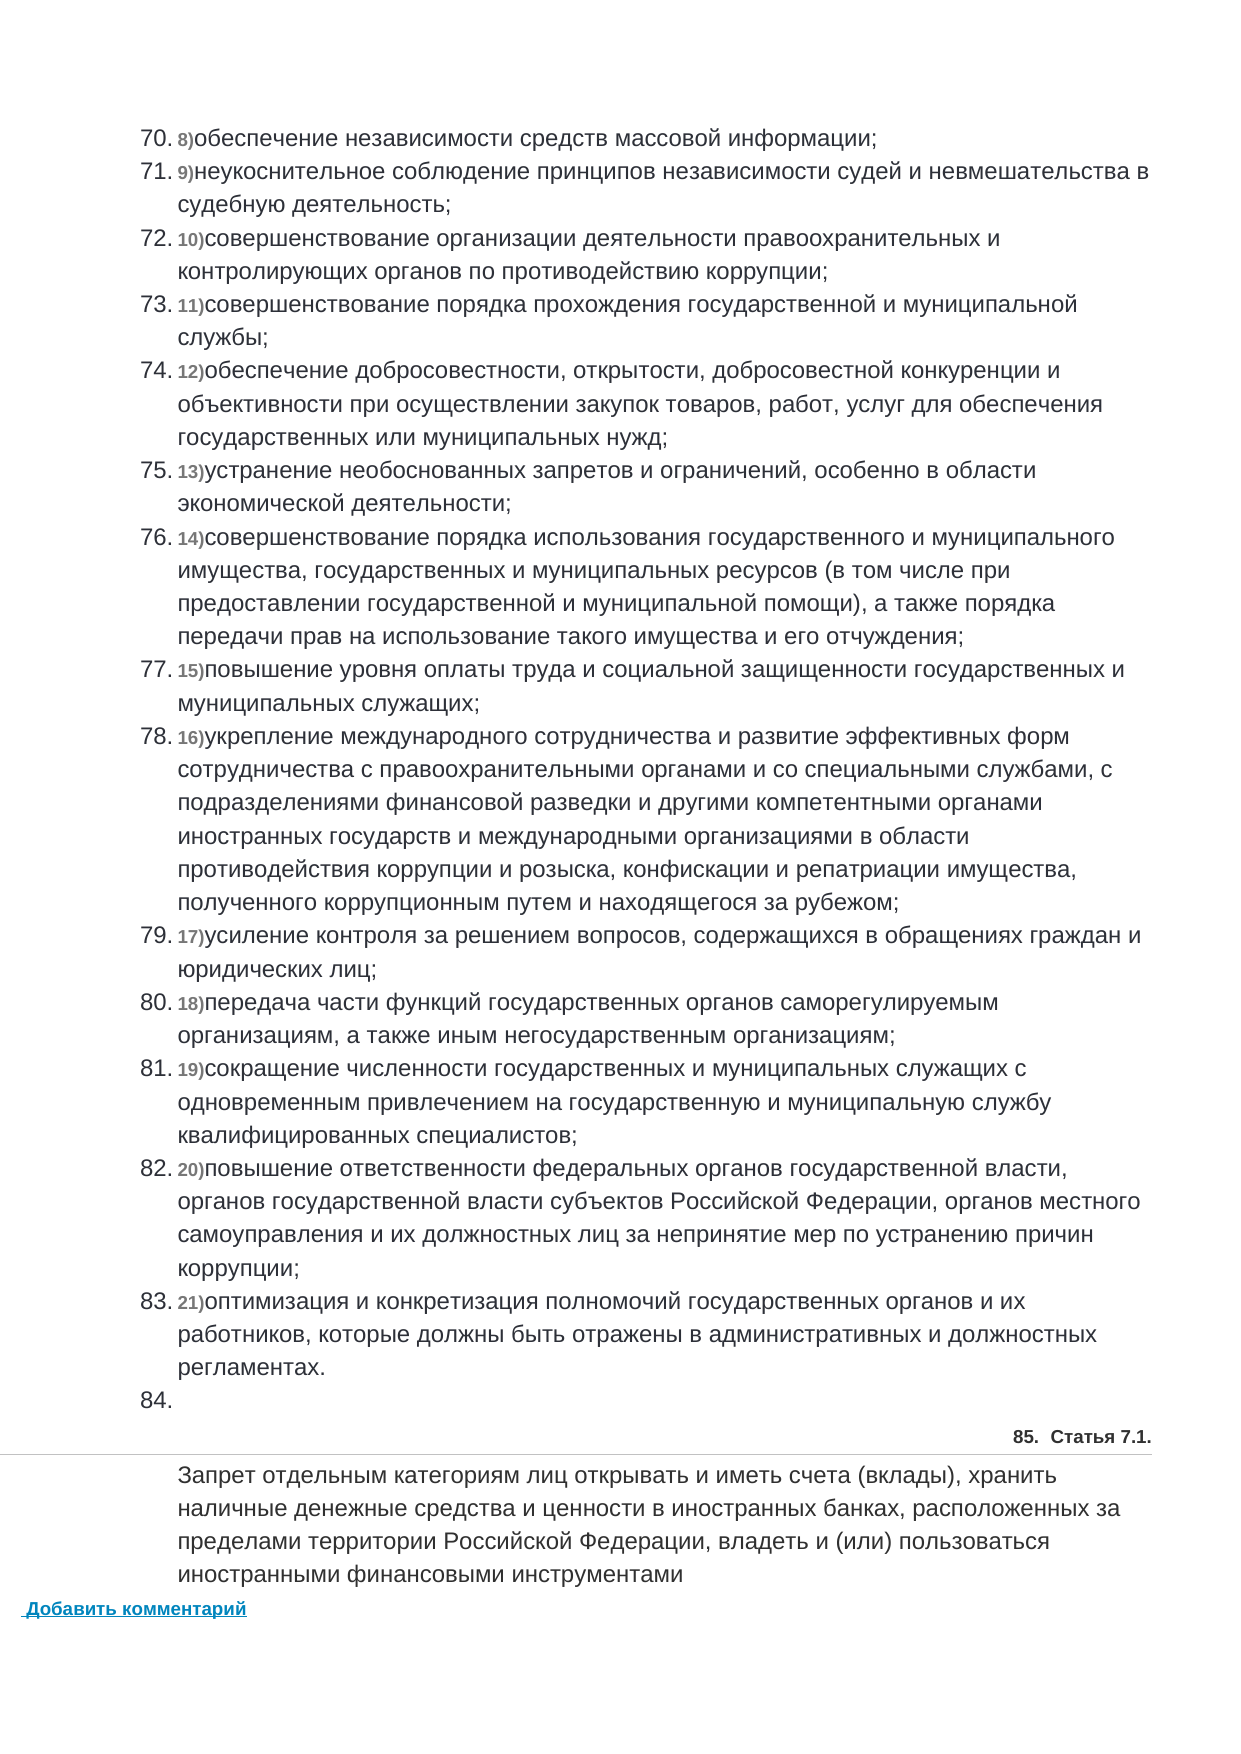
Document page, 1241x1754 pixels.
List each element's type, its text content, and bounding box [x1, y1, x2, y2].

list Добавить комментарий [0, 1588, 1152, 1621]
list 11)совершенствование порядка прохождения государственной и муниципальной службы; [140, 284, 1152, 351]
list 17)усиление контроля за решением вопросов, содержащихся в обращениях граждан и юридических лиц; [140, 916, 1152, 982]
list 9)неукоснительное соблюдение принципов независимости судей и невмешательства в судебную деятельность; [140, 151, 1152, 218]
text Запрет отдельным категориям лиц открывать и иметь счета (вклады), хранить наличные денежные средства и ценности в иностранных банках, расположенных за пределами территории Российской Федерации, владеть и (или) пользоваться иностранными финансовыми инструментами [177, 1455, 1152, 1588]
list 8)обеспечение независимости средств массовой информации; [140, 118, 1152, 151]
list 15)повышение уровня оплаты труда и социальной защищенности государственных и муниципальных служащих; [140, 650, 1152, 716]
list 14)совершенствование порядка использования государственного и муниципального имущества, государственных и муниципальных ресурсов (в том числе при предоставлении государственной и муниципальной помощи), а также порядка передачи прав на использование такого имущества и его отчуждения; [140, 517, 1152, 650]
list 20)повышение ответственности федеральных органов государственной власти, органов государственной власти субъектов Российской Федерации, органов местного самоуправления и их должностных лиц за непринятие мер по устранению причин коррупции; [140, 1148, 1152, 1281]
list 18)передача части функций государственных органов саморегулируемым организациям, а также иным негосударственным организациям; [140, 982, 1152, 1048]
list 19)сокращение численности государственных и муниципальных служащих с одновременным привлечением на государственную и муниципальную службу квалифицированных специалистов; [140, 1048, 1152, 1148]
list 10)совершенствование организации деятельности правоохранительных и контролирующих органов по противодействию коррупции; [140, 218, 1152, 284]
list 13)устранение необоснованных запретов и ограничений, особенно в области экономической деятельности; [140, 450, 1152, 517]
list 21)оптимизация и конкретизация полномочий государственных органов и их работников, которые должны быть отражены в административных и должностных регламентах. [140, 1281, 1152, 1381]
list 16)укрепление международного сотрудничества и развитие эффективных форм сотрудничества с правоохранительными органами и со специальными службами, с подразделениями финансовой разведки и другими компетентными органами иностранных государств и международными организациями в области противодействия коррупции и розыска, конфискации и репатриации имущества, полученного коррупционным путем и находящегося за рубежом; [140, 716, 1152, 916]
list Статья 7.1. [0, 1414, 1152, 1454]
list 12)обеспечение добросовестности, открытости, добросовестной конкуренции и объективности при осуществлении закупок товаров, работ, услуг для обеспечения государственных или муниципальных нужд; [140, 351, 1152, 450]
